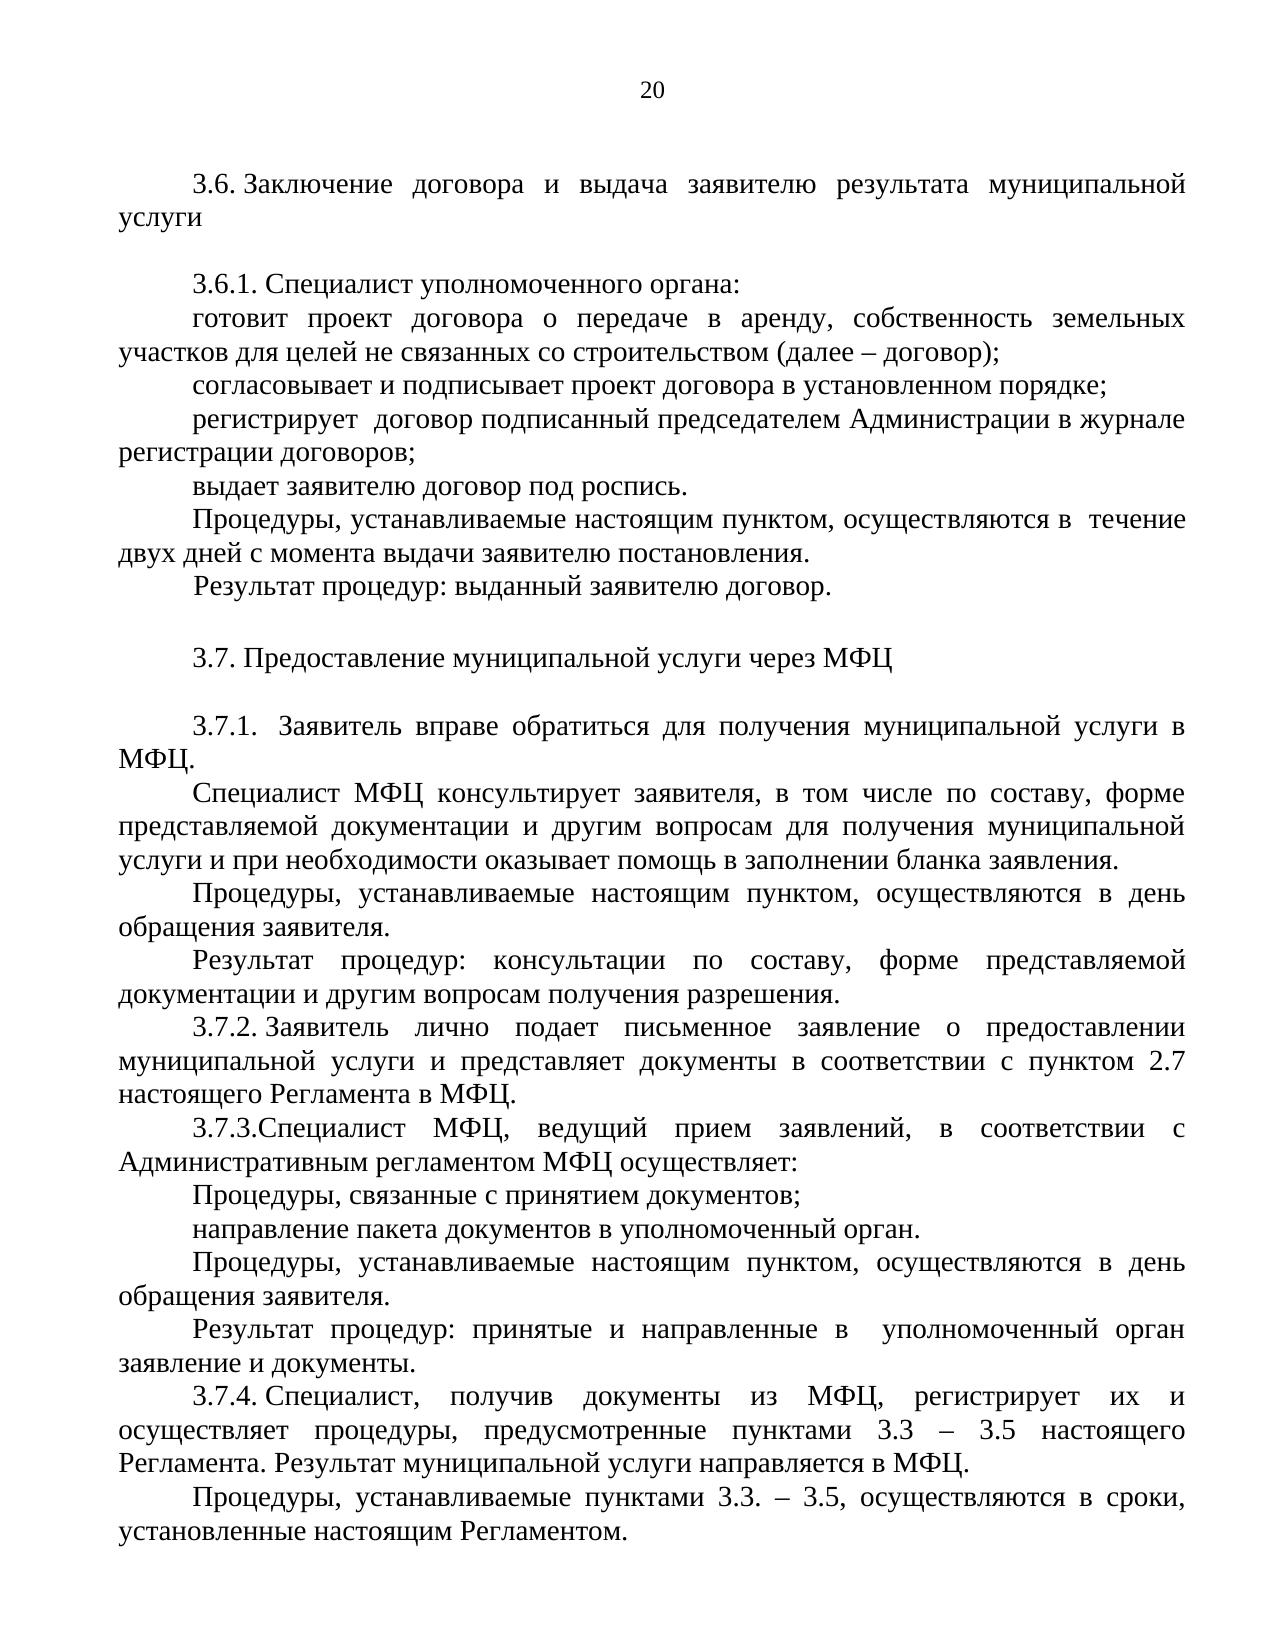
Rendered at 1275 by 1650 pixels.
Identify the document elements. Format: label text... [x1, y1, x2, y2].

text Процедуры, устанавливаемые пунктами 3.3. – 3.5, осуществляются в сроки, установленные настоящим Регламентом. [118, 1479, 1186, 1546]
text 3.6. Заключение договора и выдача заявителю результата муниципальной услуги [118, 166, 1186, 233]
text 3.7.4. Специалист, получив документы из МФЦ, регистрирует их и осуществляет процедуры, предусмотренные пунктами 3.3 – 3.5 настоящего Регламента. Результат муниципальной услуги направляется в МФЦ. [118, 1378, 1186, 1479]
text согласовывает и подписывает проект договора в установленном порядке; [118, 367, 1186, 401]
text Процедуры, связанные с принятием документов; [118, 1177, 1186, 1211]
text 3.7. Предоставление муниципальной услуги через МФЦ [118, 641, 1186, 674]
text Процедуры, устанавливаемые настоящим пунктом, осуществляются в день обращения заявителя. [118, 875, 1186, 942]
text Процедуры, устанавливаемые настоящим пунктом, осуществляются в день обращения заявителя. [118, 1244, 1186, 1311]
text 3.7.3.Специалист МФЦ, ведущий прием заявлений, в соответствии с Административным регламентом МФЦ осуществляет: [118, 1110, 1186, 1177]
text готовит проект договора о передаче в аренду, собственность земельных участков для целей не связанных со строительством (далее – договор); [118, 300, 1186, 367]
text выдает заявителю договор под роспись. [118, 468, 1186, 501]
text Специалист МФЦ консультирует заявителя, в том числе по составу, форме представляемой документации и другим вопросам для получения муниципальной услуги и при необходимости оказывает помощь в заполнении бланка заявления. [118, 775, 1186, 875]
text Процедуры, устанавливаемые настоящим пунктом, осуществляются в течение двух дней с момента выдачи заявителю постановления. [118, 501, 1186, 568]
text 3.6.1. Специалист уполномоченного органа: [118, 267, 1186, 300]
text Результат процедур: выданный заявителю договор. [118, 568, 1186, 602]
text регистрирует договор подписанный председателем Администрации в журнале регистрации договоров; [118, 401, 1186, 468]
text Результат процедур: принятые и направленные в уполномоченный орган заявление и документы. [118, 1311, 1186, 1378]
text Результат процедур: консультации по составу, форме представляемой документации и другим вопросам получения разрешения. [118, 942, 1186, 1009]
text направление пакета документов в уполномоченный орган. [118, 1211, 1186, 1244]
text 3.7.2. Заявитель лично подает письменное заявление о предоставлении муниципальной услуги и представляет документы в соответствии с пунктом 2.7 настоящего Регламента в МФЦ. [118, 1009, 1186, 1110]
text 3.7.1. Заявитель вправе обратиться для получения муниципальной услуги в МФЦ. [118, 708, 1186, 775]
